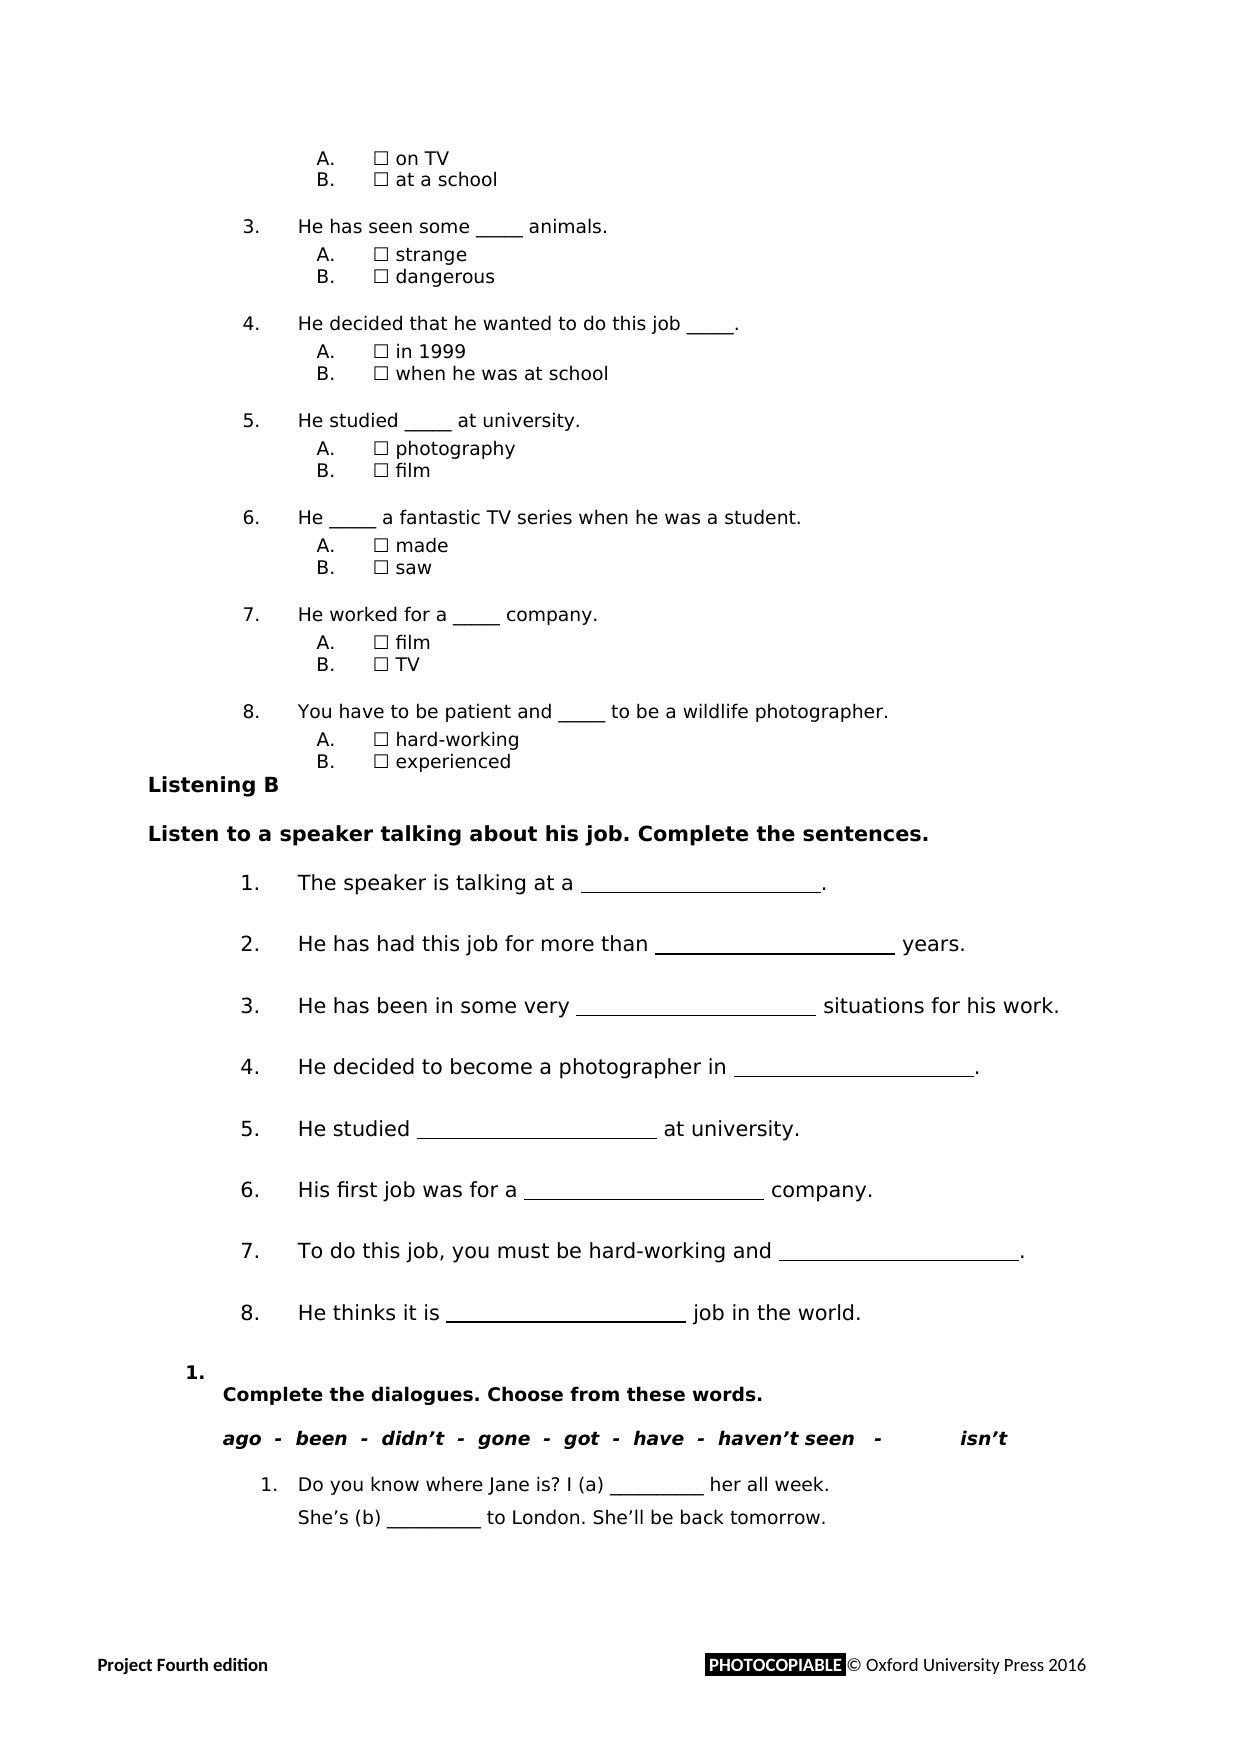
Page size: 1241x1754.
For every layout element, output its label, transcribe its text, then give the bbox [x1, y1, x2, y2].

list He has had this job for more than years. [260, 932, 1093, 957]
list ☐ hard-working [335, 729, 1093, 751]
list ☐ TV [335, 654, 1093, 676]
list ☐ photography [335, 438, 1093, 460]
list To do this job, you must be hard-working and . [260, 1239, 1093, 1263]
list He has been in some very situations for his work. [260, 994, 1093, 1018]
list ☐ film [335, 460, 1093, 482]
list ☐ when he was at school [335, 363, 1093, 385]
list ☐ film [335, 632, 1093, 654]
list He worked for a _____ company. [260, 604, 1093, 626]
text Listen to a speaker talking about his job. Complete the sentences. [148, 822, 1093, 846]
list He studied _____ at university. [260, 410, 1093, 432]
list He studied at university. [260, 1117, 1093, 1141]
list You have to be patient and _____ to be a wildlife photographer. [260, 701, 1093, 723]
list Complete the dialogues. Choose from these words. ago - been - didn’t - gone - got - have - haven’t seen - isn’t [185, 1362, 1093, 1449]
list ☐ experienced [335, 751, 1093, 773]
list ☐ on TV [335, 148, 1093, 169]
title Listening B [148, 773, 1093, 797]
list ☐ at a school [335, 169, 1093, 191]
list ☐ dangerous [335, 266, 1093, 288]
list ☐ made [335, 535, 1093, 557]
list Do you know where Jane is? I (a) __________ her all week. She’s (b) __________ to London. She’ll be back tomorrow. [260, 1474, 1093, 1529]
list His first job was for a company. [260, 1178, 1093, 1202]
list He _____ a fantastic TV series when he was a student. [260, 507, 1093, 529]
list ☐ in 1999 [335, 341, 1093, 363]
list He decided to become a photographer in . [260, 1055, 1093, 1079]
list He decided that he wanted to do this job _____. [260, 313, 1093, 335]
list The speaker is talking at a . [260, 871, 1093, 895]
list He thinks it is job in the world. [260, 1301, 1093, 1325]
list ☐ strange [335, 244, 1093, 266]
list He has seen some _____ animals. [260, 216, 1093, 238]
list ☐ saw [335, 557, 1093, 579]
